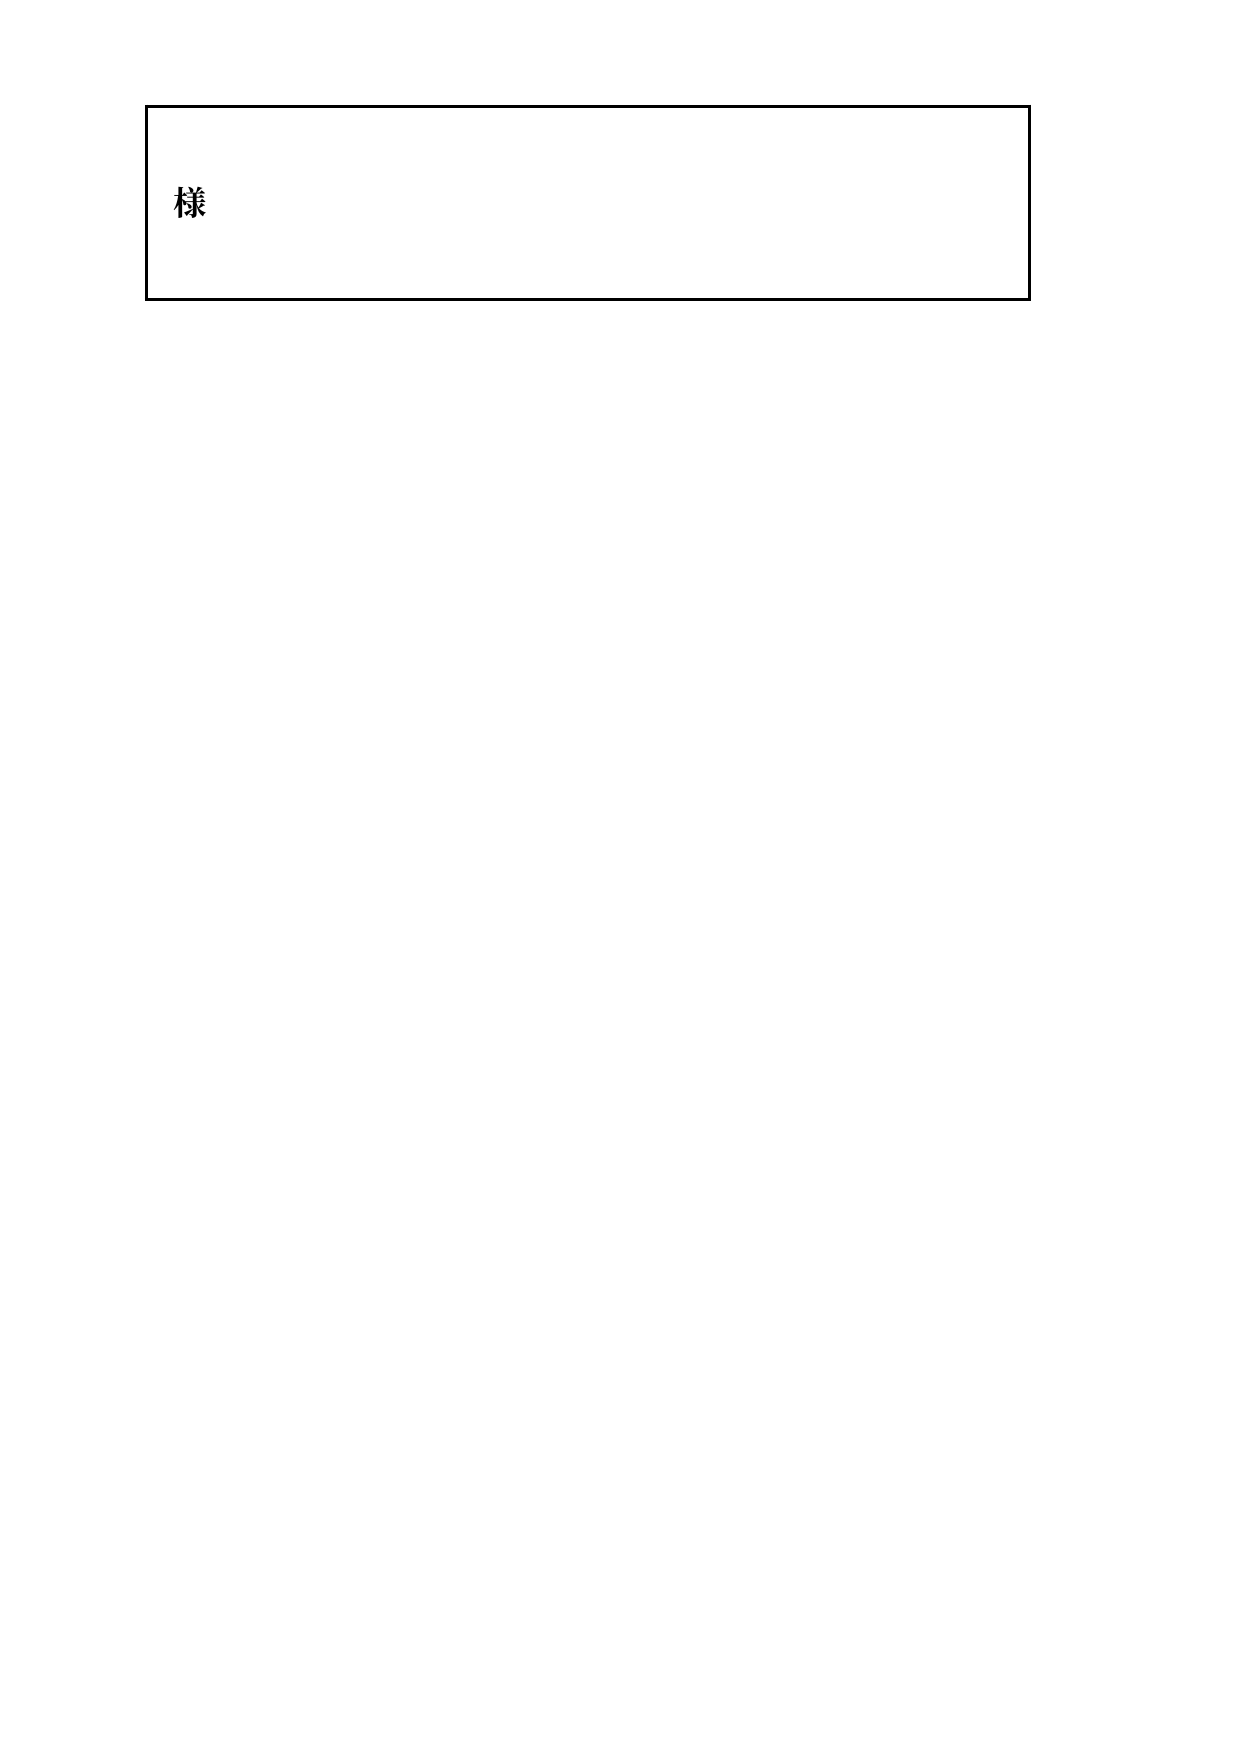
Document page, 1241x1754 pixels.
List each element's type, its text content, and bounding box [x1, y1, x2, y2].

table_cell （住所） （あて名） 様 [148, 108, 1028, 298]
